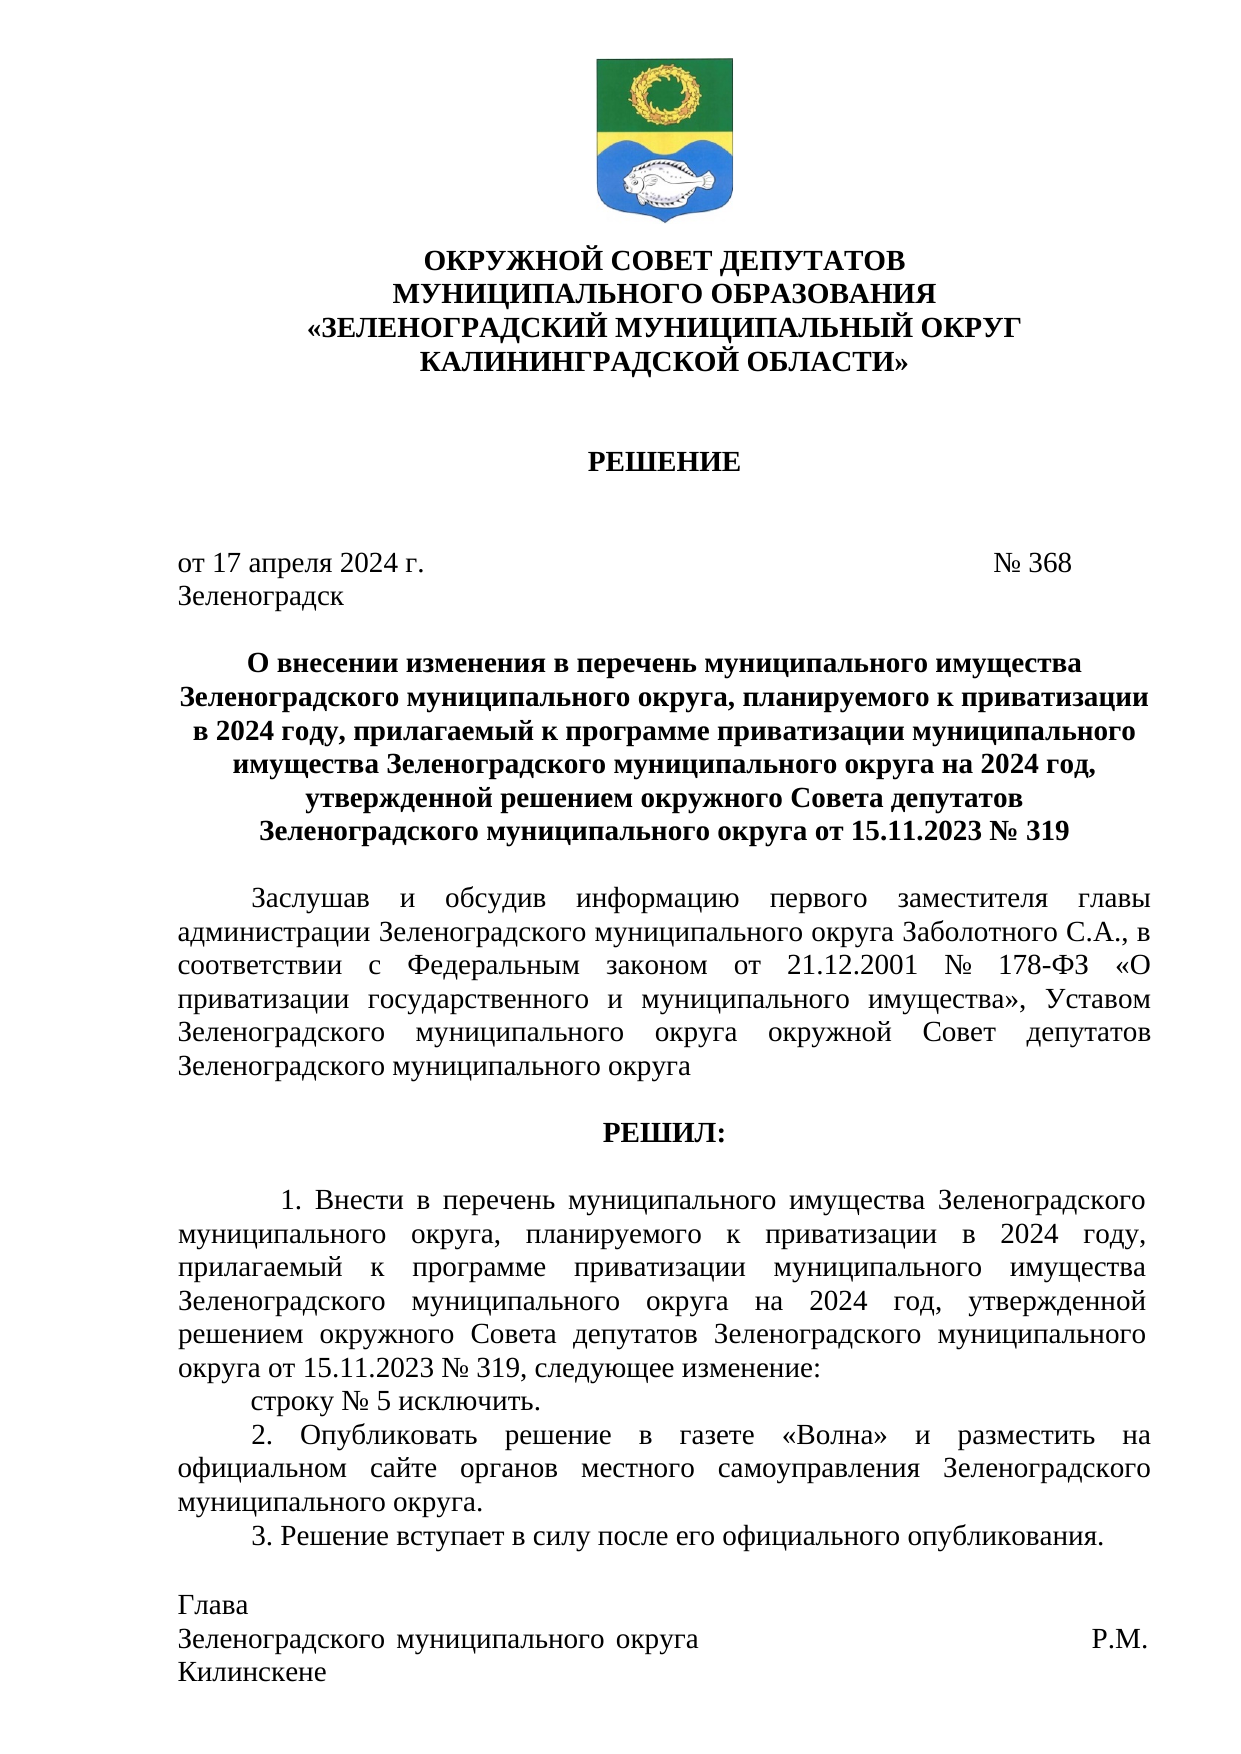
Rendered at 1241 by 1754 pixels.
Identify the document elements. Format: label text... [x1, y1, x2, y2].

text Заслушав и обсудив информацию первого заместителя главы администрации Зеленоградского муниципального округа Заболотного С.А., в соответствии с Федеральным законом от 21.12.2001 № 178-ФЗ «О приватизации государственного и муниципального имущества», Уставом Зеленоградского муниципального округа окружной Совет депутатов Зеленоградского муниципального округа [177, 880, 1152, 1082]
text 2. Опубликовать решение в газете «Волна» и разместить на официальном сайте органов местного самоуправления Зеленоградского муниципального округа. [177, 1417, 1152, 1518]
text Глава [177, 1587, 1152, 1621]
text «ЗЕЛЕНОГРАДСКИЙ МУНИЦИПАЛЬНЫЙ ОКРУГ [177, 310, 1152, 344]
text в 2024 году, прилагаемый к программе приватизации муниципального имущества Зеленоградского муниципального округа на 2024 год, утвержденной решением окружного Совета депутатов [177, 713, 1152, 813]
picture [595, 58, 734, 224]
text от 17 апреля 2024 г. № 368 [177, 545, 1152, 578]
text 1. Внести в перечень муниципального имущества Зеленоградского муниципального округа, планируемого к приватизации в 2024 году, прилагаемый к программе приватизации муниципального имущества Зеленоградского муниципального округа на 2024 год, утвержденной решением окружного Совета депутатов Зеленоградского муниципального округа от 15.11.2023 № 319, следующее изменение: [178, 1182, 1147, 1383]
text Зеленоградского муниципального округа от 15.11.2023 № 319 [177, 813, 1152, 847]
text РЕШЕНИЕ [177, 444, 1152, 478]
text КАЛИНИНГРАДСКОЙ ОБЛАСТИ» [177, 344, 1152, 377]
text Зеленоградского муниципального округа Р.М. Килинскене [177, 1621, 1152, 1688]
text РЕШИЛ: [177, 1115, 1152, 1149]
text ОКРУЖНОЙ СОВЕТ ДЕПУТАТОВ [177, 243, 1152, 277]
text 3. Решение вступает в силу после его официального опубликования. [177, 1518, 1152, 1551]
text строку № 5 исключить. [178, 1383, 1147, 1417]
text О внесении изменения в перечень муниципального имущества Зеленоградского муниципального округа, планируемого к приватизации [177, 646, 1152, 713]
text Зеленоградск [177, 578, 1152, 612]
text МУНИЦИПАЛЬНОГО ОБРАЗОВАНИЯ [177, 277, 1152, 310]
